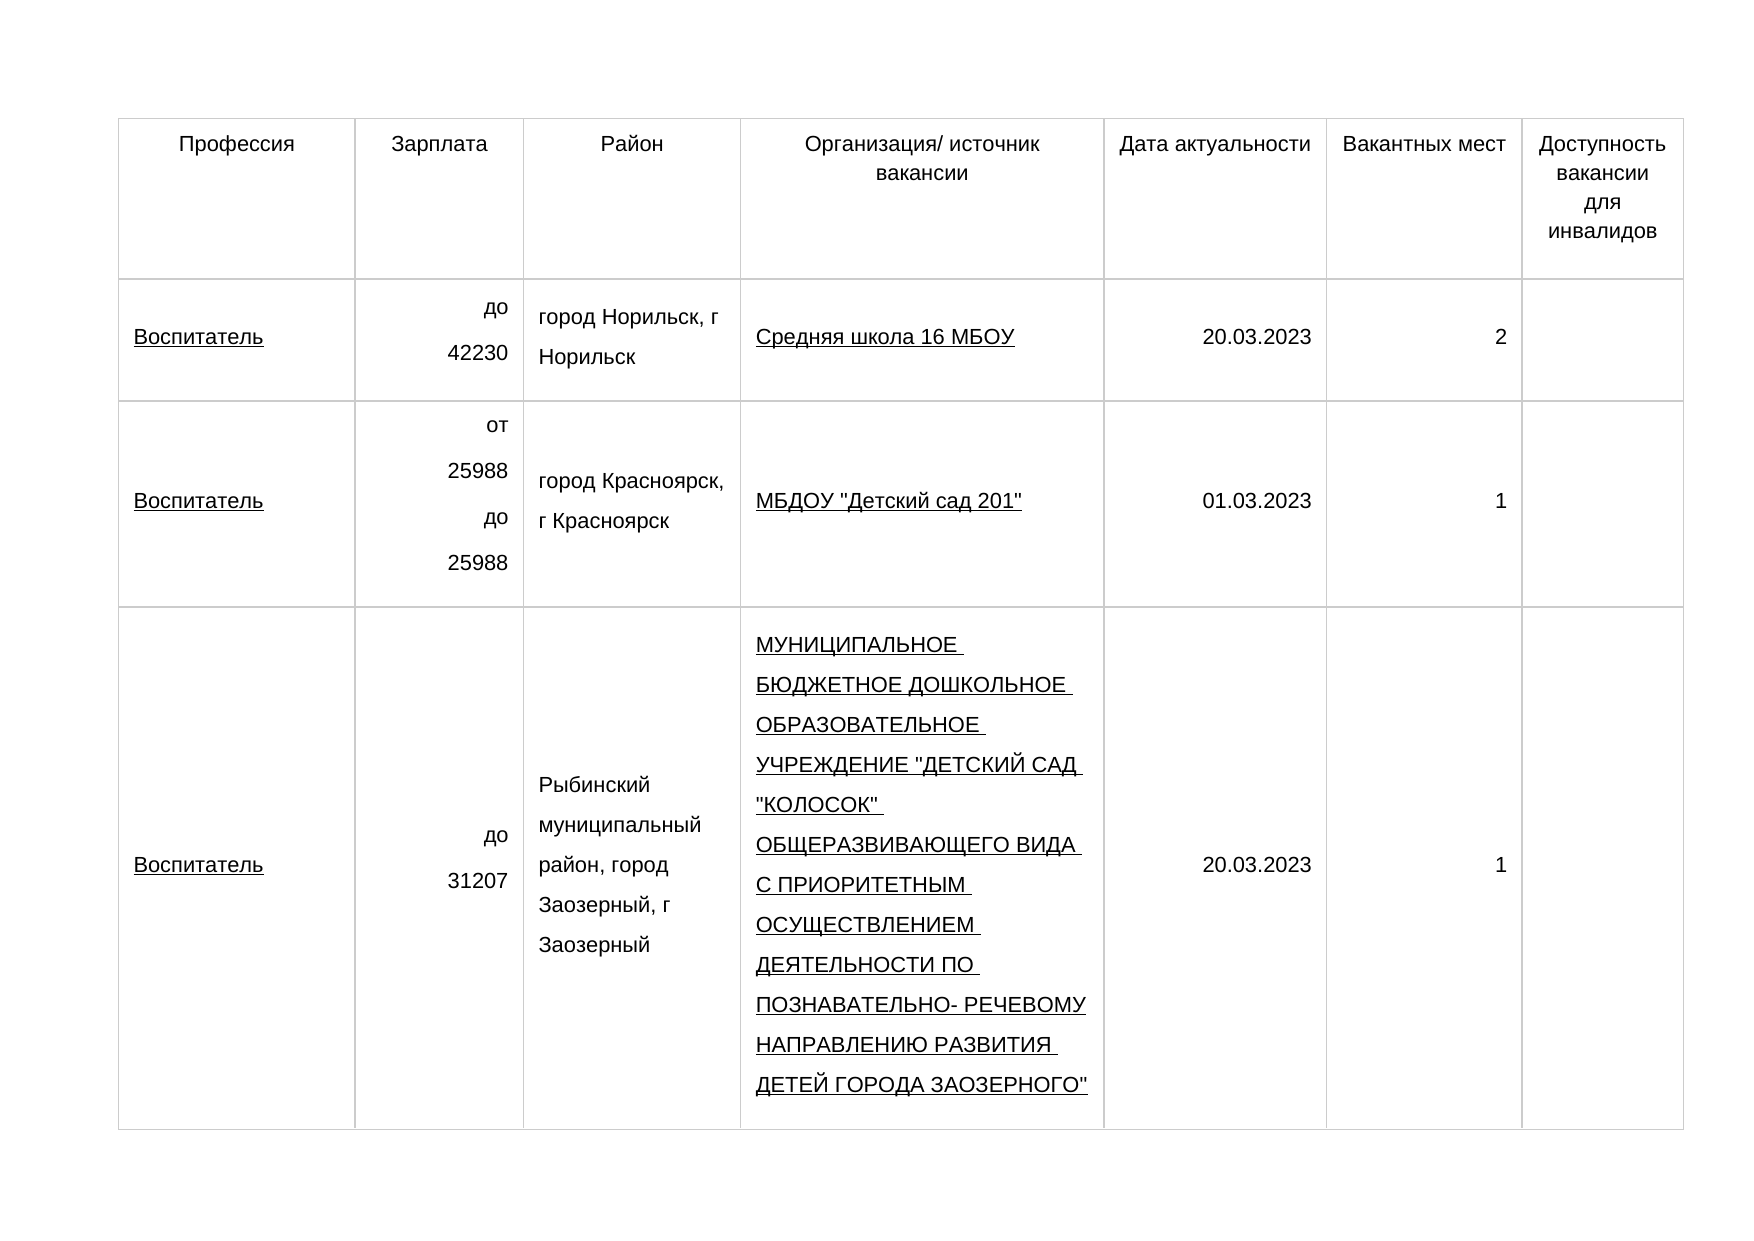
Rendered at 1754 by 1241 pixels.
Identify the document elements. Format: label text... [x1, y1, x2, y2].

table_cell город Красноярск, г Красноярск [524, 402, 740, 606]
table_cell МУНИЦИПАЛЬНОЕ БЮДЖЕТНОЕ ДОШКОЛЬНОЕ ОБРАЗОВАТЕЛЬНОЕ УЧРЕЖДЕНИЕ "ДЕТСКИЙ САД "КОЛОСОК" ОБЩЕРАЗВИВАЮЩЕГО ВИДА С ПРИОРИТЕТНЫМ ОСУЩЕСТВЛЕНИЕМ ДЕЯТЕЛЬНОСТИ ПО ПОЗНАВАТЕЛЬНО- РЕЧЕВОМУ НАПРАВЛЕНИЮ РАЗВИТИЯ ДЕТЕЙ ГОРОДА ЗАОЗЕРНОГО" [741, 608, 1103, 1128]
table_header Зарплата [356, 119, 523, 278]
table_cell Рыбинский муниципальный район, город Заозерный, г Заозерный [524, 608, 740, 1128]
table_header Доступность вакансии для инвалидов [1523, 119, 1683, 278]
table_cell до 42230 [356, 280, 523, 400]
table_cell 2 [1327, 280, 1521, 400]
table_cell Воспитатель [119, 402, 354, 606]
table_cell [1523, 608, 1683, 1128]
table_cell [1523, 280, 1683, 400]
table_cell город Норильск, г Норильск [524, 280, 740, 400]
table_header Организация/ источник вакансии [741, 119, 1103, 278]
table_header Дата актуальности [1105, 119, 1326, 278]
table_header Профессия [119, 119, 354, 278]
table_cell Воспитатель [119, 280, 354, 400]
table_header Район [524, 119, 740, 278]
table_cell МБДОУ "Детский сад 201" [741, 402, 1103, 606]
table_cell 01.03.2023 [1105, 402, 1326, 606]
table_cell 20.03.2023 [1105, 608, 1326, 1128]
table_cell от 25988 до 25988 [356, 402, 523, 606]
table_cell [1523, 402, 1683, 606]
table_cell Воспитатель [119, 608, 354, 1128]
table_cell до 31207 [356, 608, 523, 1128]
table_cell 1 [1327, 608, 1521, 1128]
table_header Вакантных мест [1327, 119, 1521, 278]
table_cell 1 [1327, 402, 1521, 606]
table_cell Средняя школа 16 МБОУ [741, 280, 1103, 400]
table_cell 20.03.2023 [1105, 280, 1326, 400]
